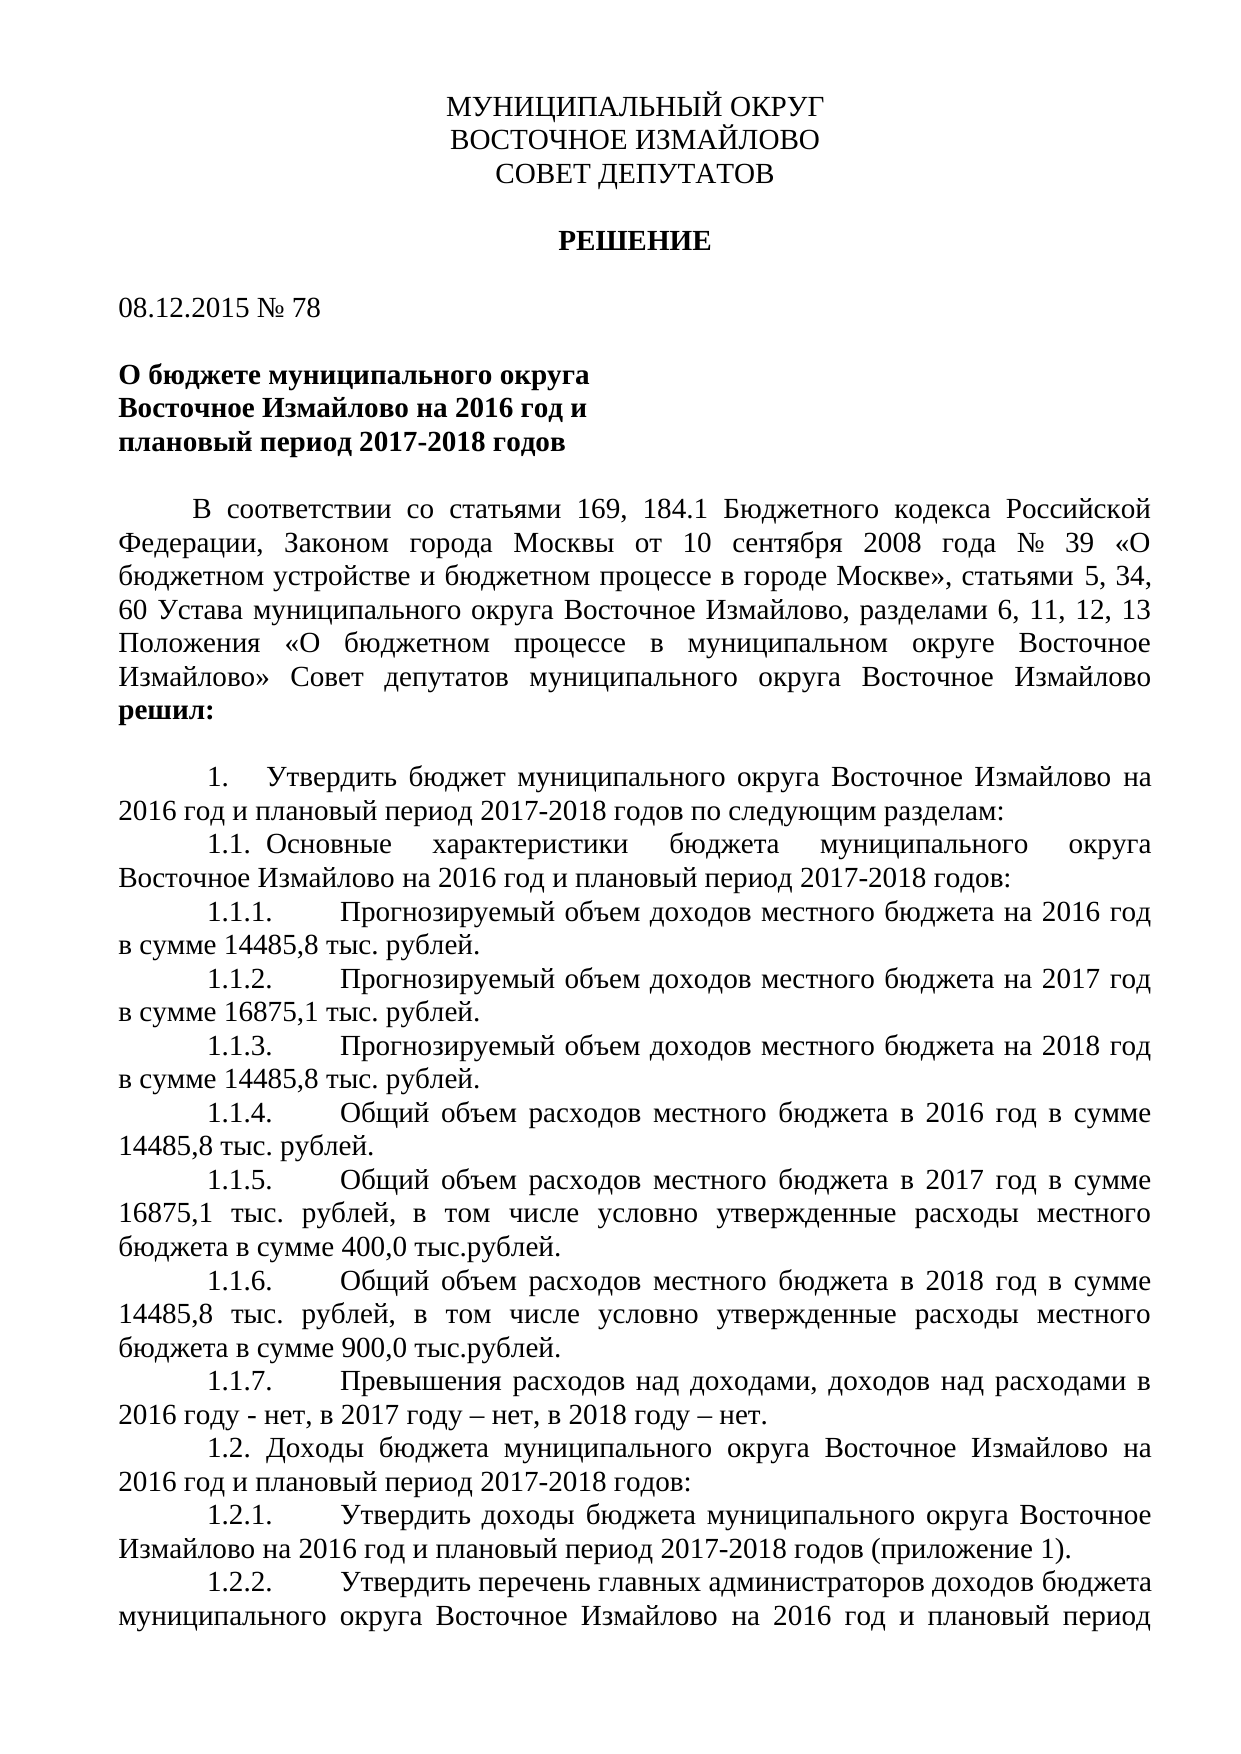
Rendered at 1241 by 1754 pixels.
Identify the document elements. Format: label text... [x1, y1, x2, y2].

list Прогнозируемый объем доходов местного бюджета на 2016 год в сумме 14485,8 тыс. рублей. [118, 894, 1152, 961]
list Прогнозируемый объем доходов местного бюджета на 2018 год в сумме 14485,8 тыс. рублей. [118, 1028, 1152, 1095]
list Превышения расходов над доходами, доходов над расходами в 2016 году - нет, в 2017 году – нет, в 2018 году – нет. [118, 1363, 1152, 1430]
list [118, 1564, 1152, 1632]
list Утвердить бюджет муниципального округа Восточное Измайлово на 2016 год и плановый период 2017-2018 годов по следующим разделам: [118, 759, 1152, 827]
text СОВЕТ ДЕПУТАТОВ [118, 156, 1152, 189]
text О бюджете муниципального округа Восточное Измайлово на 2016 год и плановый период 2017-2018 годов [118, 357, 620, 458]
list Утвердить доходы бюджета муниципального округа Восточное Измайлово на 2016 год и плановый период 2017-2018 годов (приложение 1). [118, 1497, 1152, 1564]
text В соответствии со статьями 169, 184.1 Бюджетного кодекса Российской Федерации, Законом города Москвы от 10 сентября 2008 года № 39 «О бюджетном устройстве и бюджетном процессе в городе Москве», статьями 5, 34, 60 Устава муниципального округа Восточное Измайлово, разделами 6, 11, 12, 13 Положения «О бюджетном процессе в муниципальном округе Восточное Измайлово» Совет депутатов муниципального округа Восточное Измайлово решил: [118, 491, 1152, 726]
text 08.12.2015 № 78 [118, 290, 1152, 323]
text ВОСТОЧНОЕ ИЗМАЙЛОВО [118, 122, 1152, 156]
list Доходы бюджета муниципального округа Восточное Измайлово на 2016 год и плановый период 2017-2018 годов: [118, 1430, 1152, 1497]
text МУНИЦИПАЛЬНЫЙ ОКРУГ [118, 89, 1152, 122]
list Общий объем расходов местного бюджета в 2016 год в сумме 14485,8 тыс. рублей. [118, 1095, 1152, 1162]
list Основные характеристики бюджета муниципального округа Восточное Измайлово на 2016 год и плановый период 2017-2018 годов: [118, 827, 1152, 894]
text РЕШЕНИЕ [118, 223, 1152, 256]
list Общий объем расходов местного бюджета в 2018 год в сумме 14485,8 тыс. рублей, в том числе условно утвержденные расходы местного бюджета в сумме 900,0 тыс.рублей. [118, 1263, 1152, 1363]
list Прогнозируемый объем доходов местного бюджета на 2017 год в сумме 16875,1 тыс. рублей. [118, 961, 1152, 1028]
list Общий объем расходов местного бюджета в 2017 год в сумме 16875,1 тыс. рублей, в том числе условно утвержденные расходы местного бюджета в сумме 400,0 тыс.рублей. [118, 1162, 1152, 1263]
